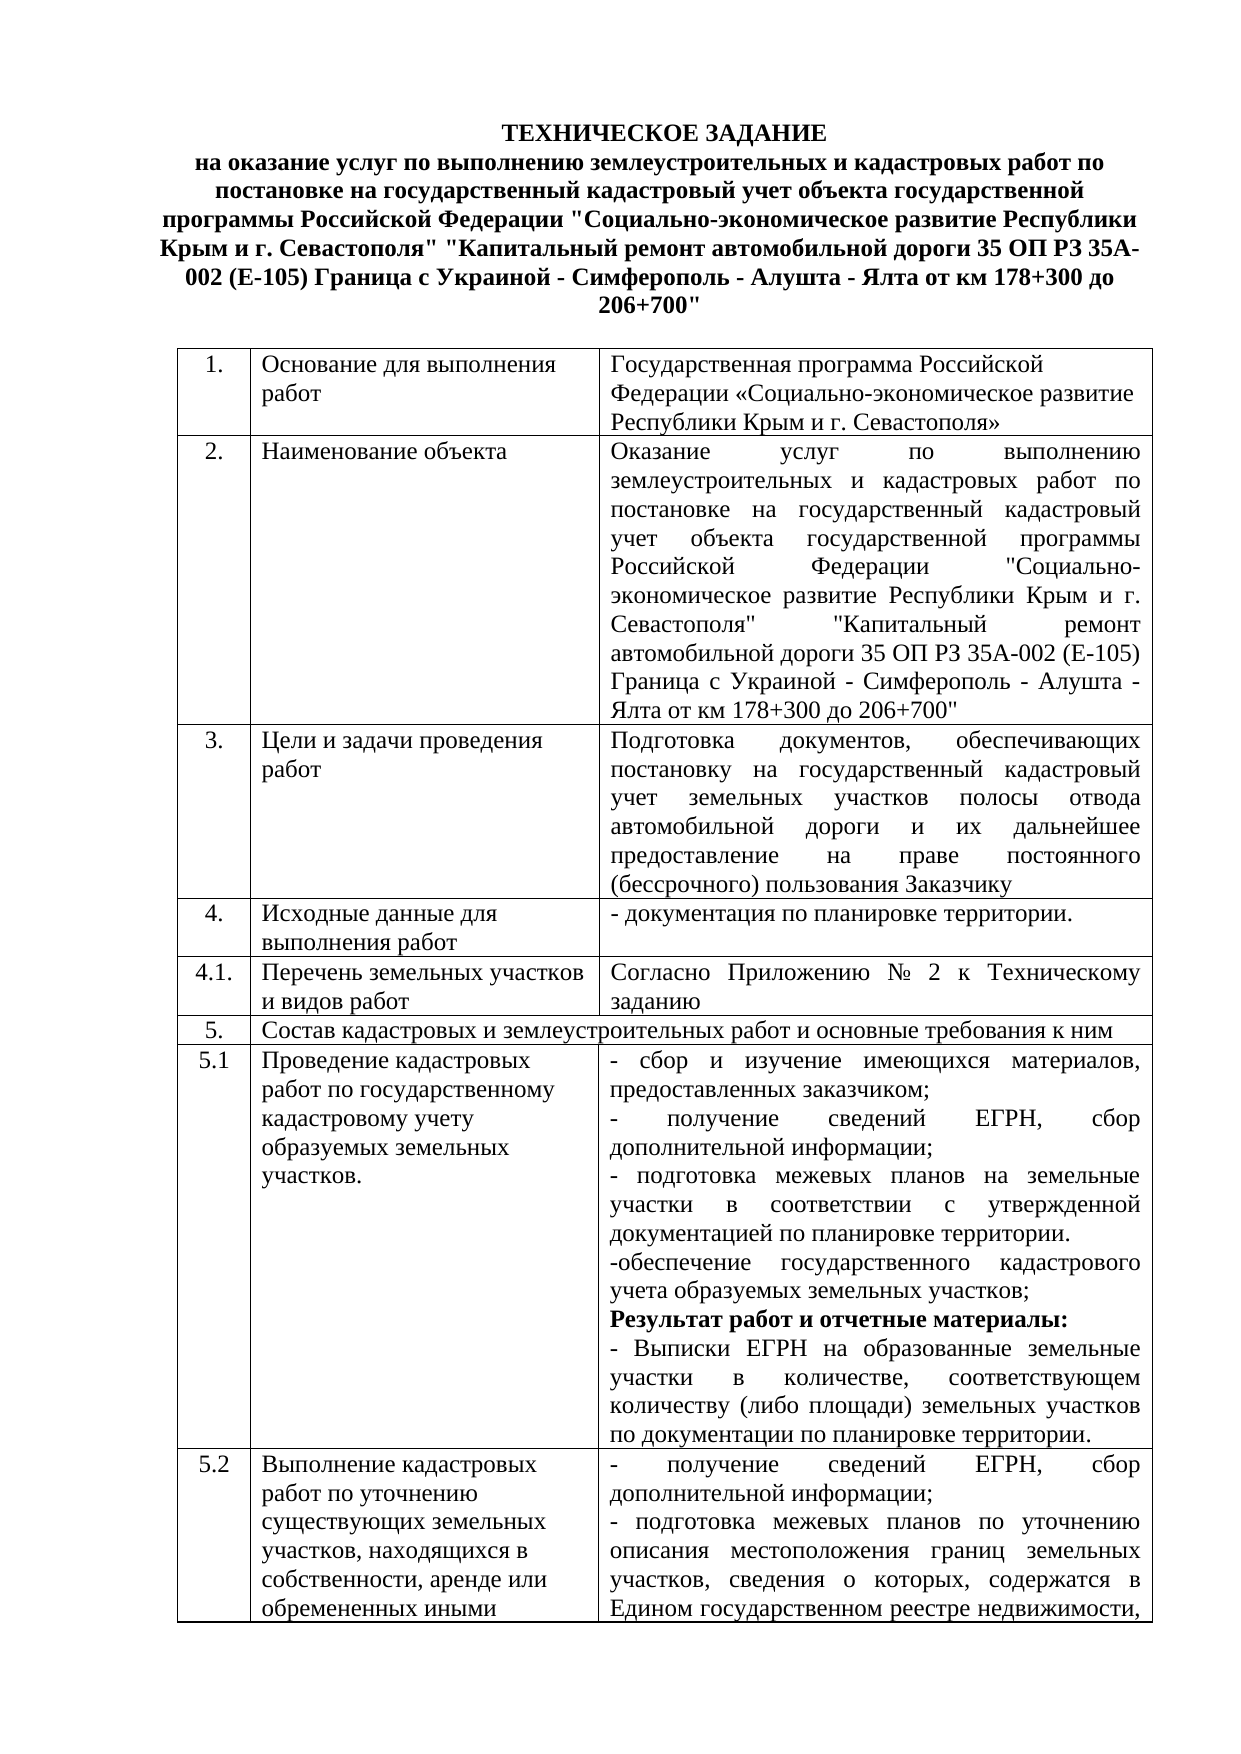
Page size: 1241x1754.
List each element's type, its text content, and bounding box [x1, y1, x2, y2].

table_cell Перечень земельных участков и видов работ [251, 957, 599, 1014]
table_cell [599, 1449, 1152, 1621]
table_cell Подготовка документов, обеспечивающих постановку на государственный кадастровый учет земельных участков полосы отвода автомобильной дороги и их дальнейшее предоставление на праве постоянного (бессрочного) пользования Заказчику [600, 725, 1152, 897]
text ТЕХНИЧЕСКОЕ ЗАДАНИЕ [177, 118, 1152, 147]
table_cell - сбор и изучение имеющихся материалов, предоставленных заказчиком; - получение сведений ЕГРН, сбор дополнительной информации; - подготовка межевых планов на земельные участки в соответствии с утвержденной документацией по планировке территории. -обеспечение государственного кадастрового учета образуемых земельных участков; Результат работ и отчетные материалы: - Выписки ЕГРН на образованные земельные участки в количестве, соответствующем количеству (либо площади) земельных участков по документации по планировке территории. [599, 1045, 1152, 1448]
table_cell Состав кадастровых и землеустроительных работ и основные требования к ним [251, 1016, 1152, 1044]
table_header Государственная программа Российской Федерации «Социально-экономическое развитие Республики Крым и г. Севастополя» [600, 349, 1152, 435]
table_cell Цели и задачи проведения работ [251, 725, 599, 897]
table_cell 4.1. [178, 957, 250, 1014]
table_cell Наименование объекта [251, 436, 599, 724]
table_cell Оказание услуг по выполнению землеустроительных и кадастровых работ по постановке на государственный кадастровый учет объекта государственной программы Российской Федерации "Социально-экономическое развитие Республики Крым и г. Севастополя" "Капитальный ремонт автомобильной дороги 35 ОП РЗ 35А-002 (Е-105) Граница с Украиной - Симферополь - Алушта - Ялта от км 178+300 до 206+700" [600, 436, 1152, 724]
table_cell 5. [178, 1016, 250, 1044]
table_cell Проведение кадастровых работ по государственному кадастровому учету образуемых земельных участков. [251, 1045, 598, 1448]
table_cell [251, 1449, 598, 1621]
table_cell Согласно Приложению № 2 к Техническому заданию [600, 957, 1152, 1014]
table_cell 3. [178, 725, 250, 897]
table_header Основание для выполнения работ [251, 349, 599, 435]
table_cell 5.2 [178, 1449, 250, 1621]
text на оказание услуг по выполнению землеустроительных и кадастровых работ по постановке на государственный кадастровый учет объекта государственной программы Российской Федерации "Социально-экономическое развитие Республики Крым и г. Севастополя" "Капитальный ремонт автомобильной дороги 35 ОП РЗ 35А-002 (Е-105) Граница с Украиной - Симферополь - Алушта - Ялта от км 178+300 до 206+700" [148, 147, 1152, 319]
table_cell 4. [178, 899, 250, 956]
table_header 1. [178, 349, 250, 435]
table_cell Исходные данные для выполнения работ [251, 899, 599, 956]
table_cell 2. [178, 436, 250, 724]
table_cell - документация по планировке территории. [600, 899, 1152, 956]
table_cell 5.1 [178, 1045, 250, 1448]
